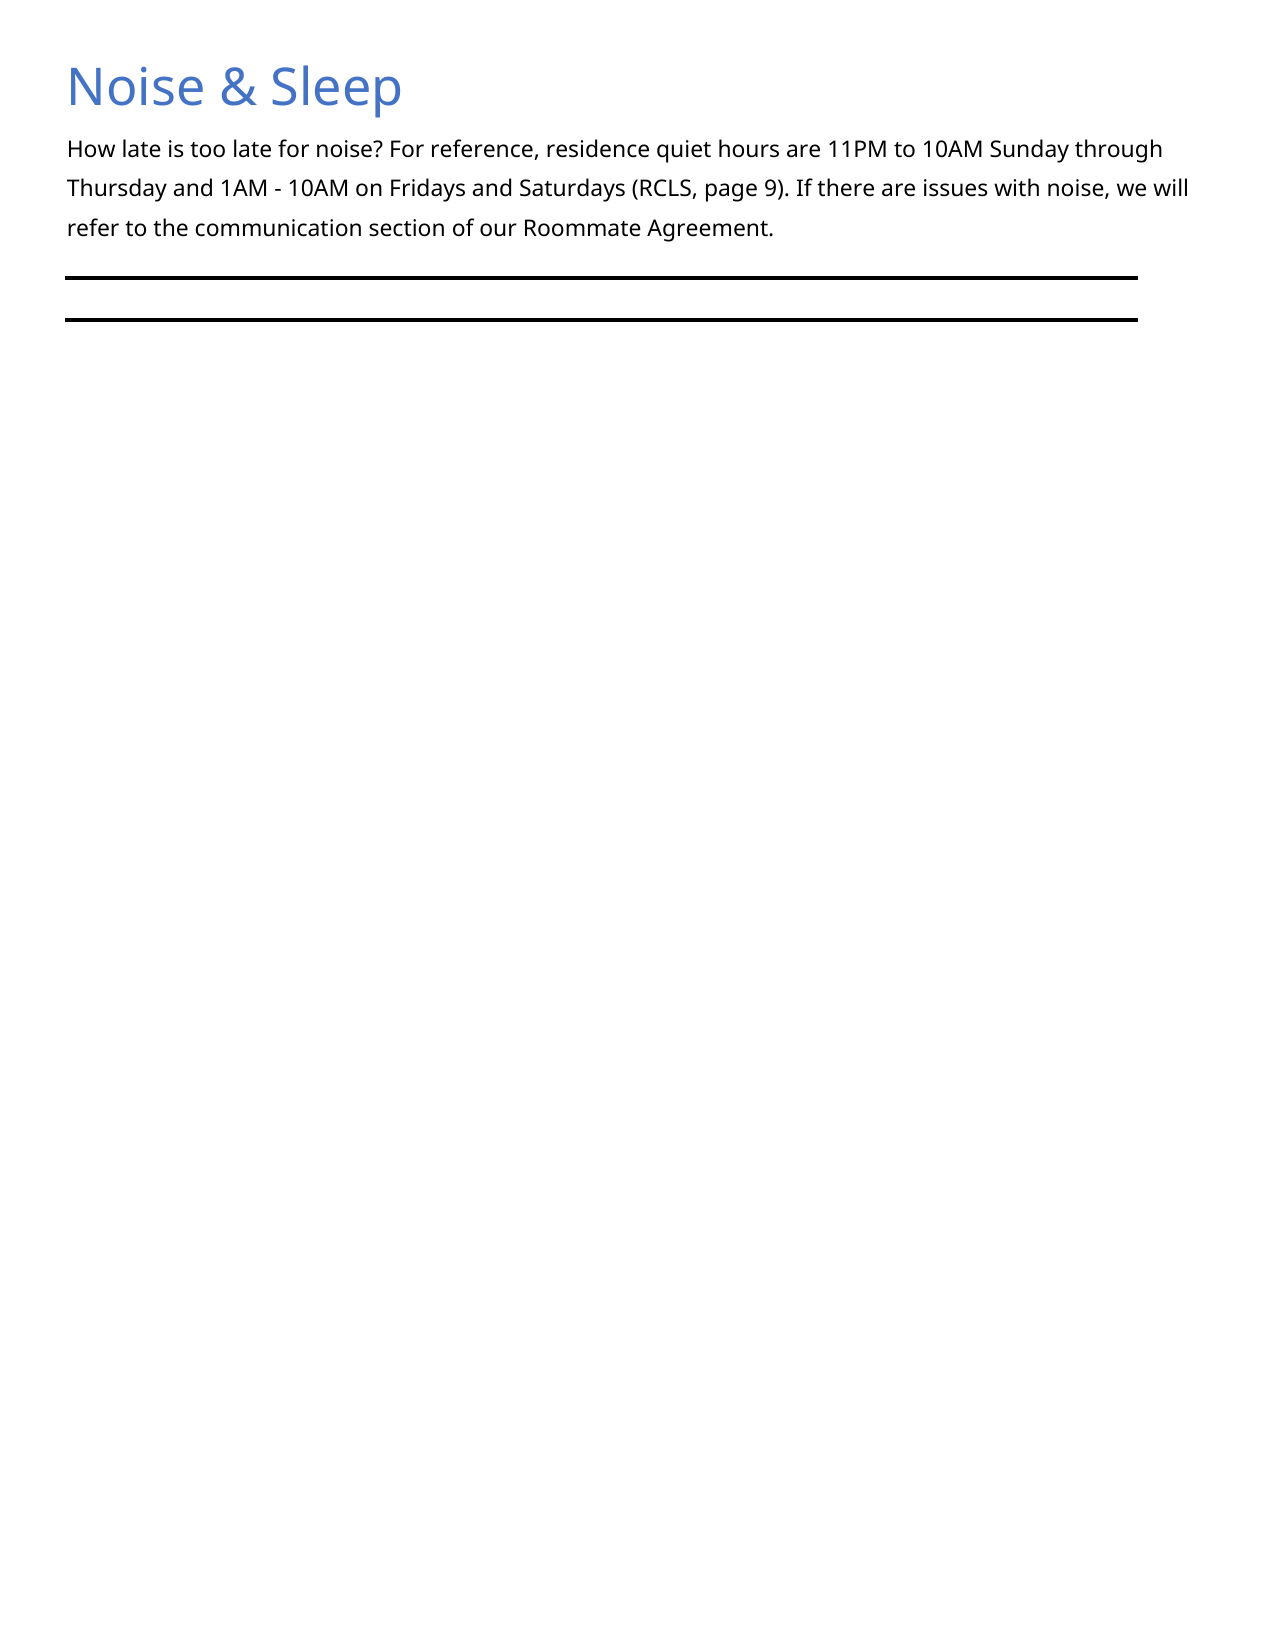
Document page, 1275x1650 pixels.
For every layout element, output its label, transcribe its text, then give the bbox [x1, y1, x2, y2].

picture [65, 276, 1138, 280]
picture [65, 318, 1138, 322]
text Noise & Sleep [67, 49, 1208, 120]
text How late is too late for noise? For reference, residence quiet hours are 11PM to 10AM Sunday through Thursday and 1AM - 10AM on Fridays and Saturdays (RCLS, page 9). If there are issues with noise, we will refer to the communication section of our Roommate Agreement. [67, 133, 1202, 243]
